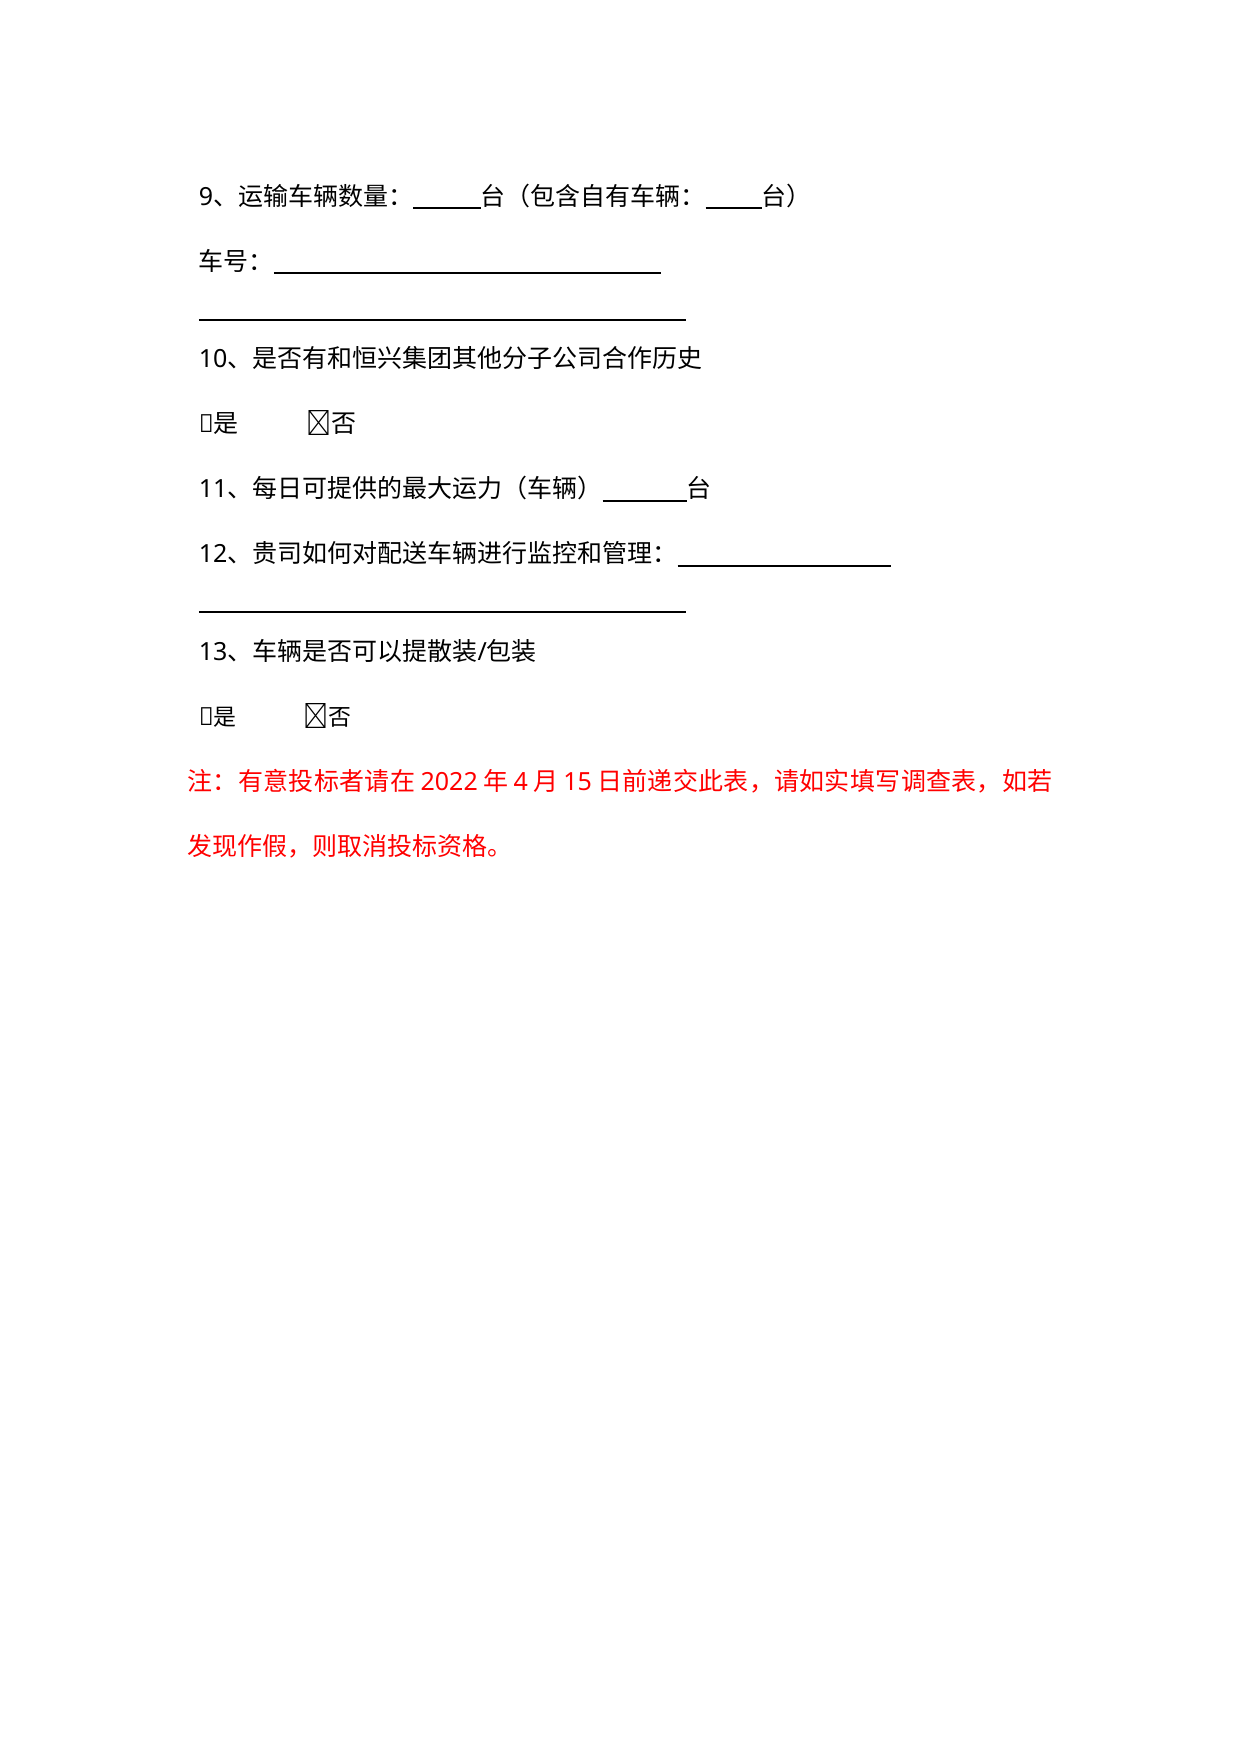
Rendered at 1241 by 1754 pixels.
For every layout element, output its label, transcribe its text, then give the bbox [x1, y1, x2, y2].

table_cell 9、运输车辆数量： 台（包含自有车辆： 台） 车号： [188, 162, 1147, 324]
table_cell 12、贵司如何对配送车辆进行监控和管理： [188, 520, 1147, 617]
text 注：有意投标者请在2022年4月15日前递交此表，请如实填写调查表，如若发现作假，则取消投标资格。 [187, 747, 1053, 877]
table_cell 11、每日可提供的最大运力（车辆） 台 [188, 455, 1147, 519]
table_cell 10、是否有和恒兴集团其他分子公司合作历史 是 否 [188, 325, 1147, 454]
table_cell 13、车辆是否可以提散装/包装 是 否 [188, 617, 1147, 747]
